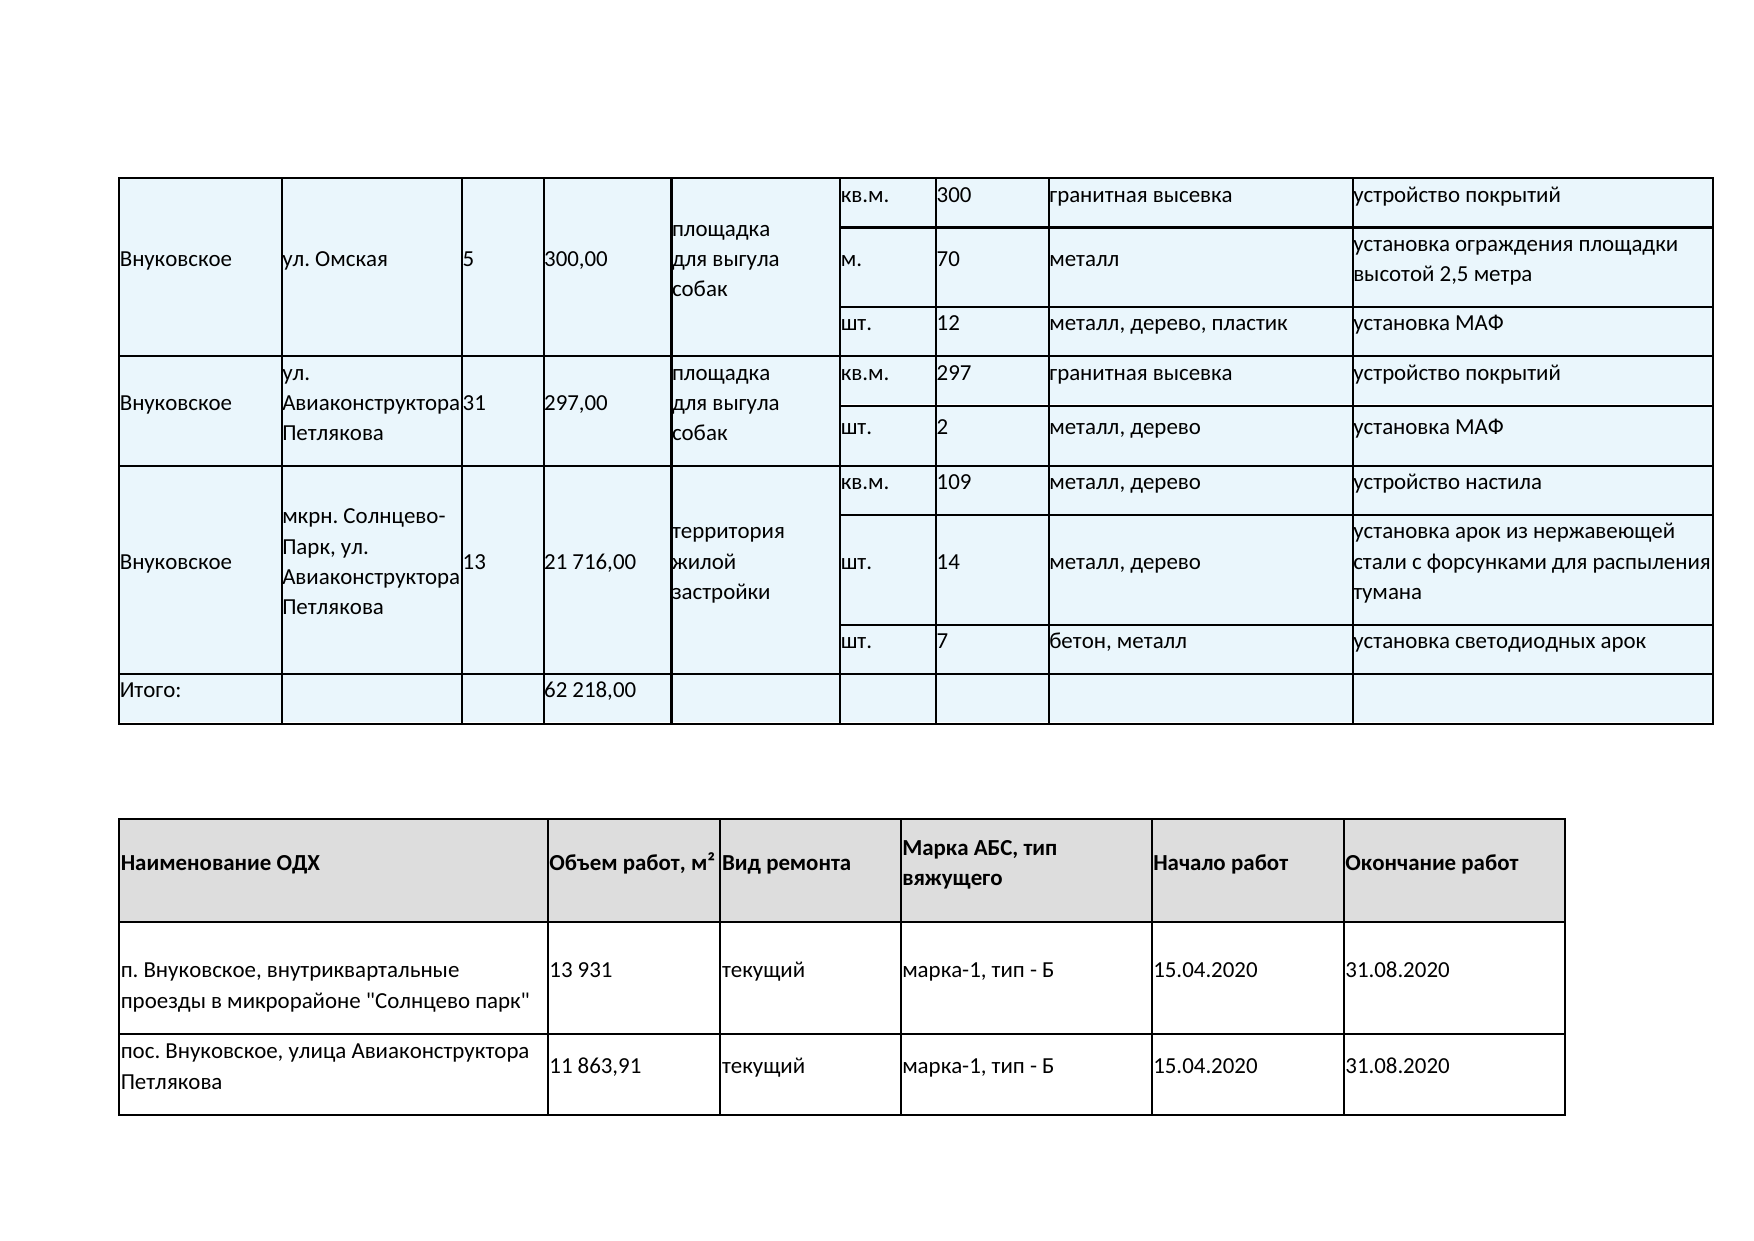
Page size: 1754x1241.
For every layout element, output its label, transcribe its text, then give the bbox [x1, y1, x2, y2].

table_cell гранитная высевка [1050, 357, 1352, 404]
table_cell установка МАФ [1354, 308, 1712, 355]
table_cell [1050, 675, 1352, 722]
table_cell металл, дерево, пластик [1050, 308, 1352, 355]
table_cell мкрн. Солнцево-Парк, ул. Авиаконструктора Петлякова [283, 467, 461, 673]
table_cell 13 [463, 467, 543, 673]
table_cell Внуковское [120, 467, 281, 673]
table_cell 297 [937, 357, 1048, 404]
table_cell 12 [937, 308, 1048, 355]
table_cell территория жилой застройки [673, 467, 839, 673]
table_cell 31.08.2020 [1345, 923, 1564, 1032]
table_cell 109 [937, 467, 1048, 514]
table_cell марка-1, тип - Б [902, 1035, 1151, 1113]
table_header Вид ремонта [721, 820, 900, 921]
table_cell [1354, 675, 1712, 722]
table_cell 300 [937, 179, 1048, 226]
table_cell [937, 675, 1048, 722]
table_cell 13 931 [549, 923, 719, 1032]
table_cell 2 [937, 407, 1048, 465]
table_cell металл, дерево [1050, 407, 1352, 465]
table_header Окончание работ [1345, 820, 1564, 921]
table_cell пос. Внуковское, улица Авиаконструктора Петлякова [120, 1035, 547, 1113]
table_cell 31.08.2020 [1345, 1035, 1564, 1113]
table_cell устройство покрытий [1354, 357, 1712, 404]
table_cell 7 [937, 626, 1048, 673]
table_cell 14 [937, 516, 1048, 624]
table_cell площадка для выгула собак [673, 179, 839, 355]
table_header Марка АБС, тип вяжущего [902, 820, 1151, 921]
table_cell [463, 675, 543, 722]
table_cell марка-1, тип - Б [902, 923, 1151, 1032]
table_cell бетон, металл [1050, 626, 1352, 673]
table_header Начало работ [1153, 820, 1343, 921]
table_cell шт. [841, 626, 935, 673]
table_header Объем работ, м² [549, 820, 719, 921]
table_cell площадка для выгула собак [673, 357, 839, 465]
table_cell Внуковское [120, 357, 281, 465]
table_cell кв.м. [841, 357, 935, 404]
table_cell 21 716,00 [545, 467, 670, 673]
table_cell 5 [463, 179, 543, 355]
table_cell гранитная высевка [1050, 179, 1352, 226]
table_cell ул. Омская [283, 179, 461, 355]
table_cell установка арок из нержавеющей стали с форсунками для распыления тумана [1354, 516, 1712, 624]
table_cell Внуковское [120, 179, 281, 355]
table_cell [841, 675, 935, 722]
table_cell 297,00 [545, 357, 670, 465]
table_cell ул. Авиаконструктора Петлякова [283, 357, 461, 465]
table_cell металл, дерево [1050, 467, 1352, 514]
table_cell кв.м. [841, 179, 935, 226]
table_cell текущий [721, 923, 900, 1032]
table_cell [673, 675, 839, 722]
table_cell [283, 675, 461, 722]
table_cell шт. [841, 516, 935, 624]
table_cell 15.04.2020 [1153, 923, 1343, 1032]
table_cell 31 [463, 357, 543, 465]
table_cell 62 218,00 [545, 675, 670, 722]
table_cell Итого: [120, 675, 281, 722]
table_cell шт. [841, 407, 935, 465]
table_cell устройство настила [1354, 467, 1712, 514]
table_cell установка светодиодных арок [1354, 626, 1712, 673]
table_cell м. [841, 229, 935, 306]
table_cell металл [1050, 229, 1352, 306]
table_cell п. Внуковское, внутриквартальные проезды в микрорайоне "Солнцево парк" [120, 923, 547, 1032]
table_cell 11 863,91 [549, 1035, 719, 1113]
table_cell установка ограждения площадки высотой 2,5 метра [1354, 229, 1712, 306]
table_cell установка МАФ [1354, 407, 1712, 465]
table_cell кв.м. [841, 467, 935, 514]
table_header Наименование ОДХ [120, 820, 547, 921]
table_cell металл, дерево [1050, 516, 1352, 624]
table_cell 15.04.2020 [1153, 1035, 1343, 1113]
table_cell устройство покрытий [1354, 179, 1712, 226]
table_cell шт. [841, 308, 935, 355]
table_cell 300,00 [545, 179, 670, 355]
table_cell 70 [937, 229, 1048, 306]
table_cell текущий [721, 1035, 900, 1113]
